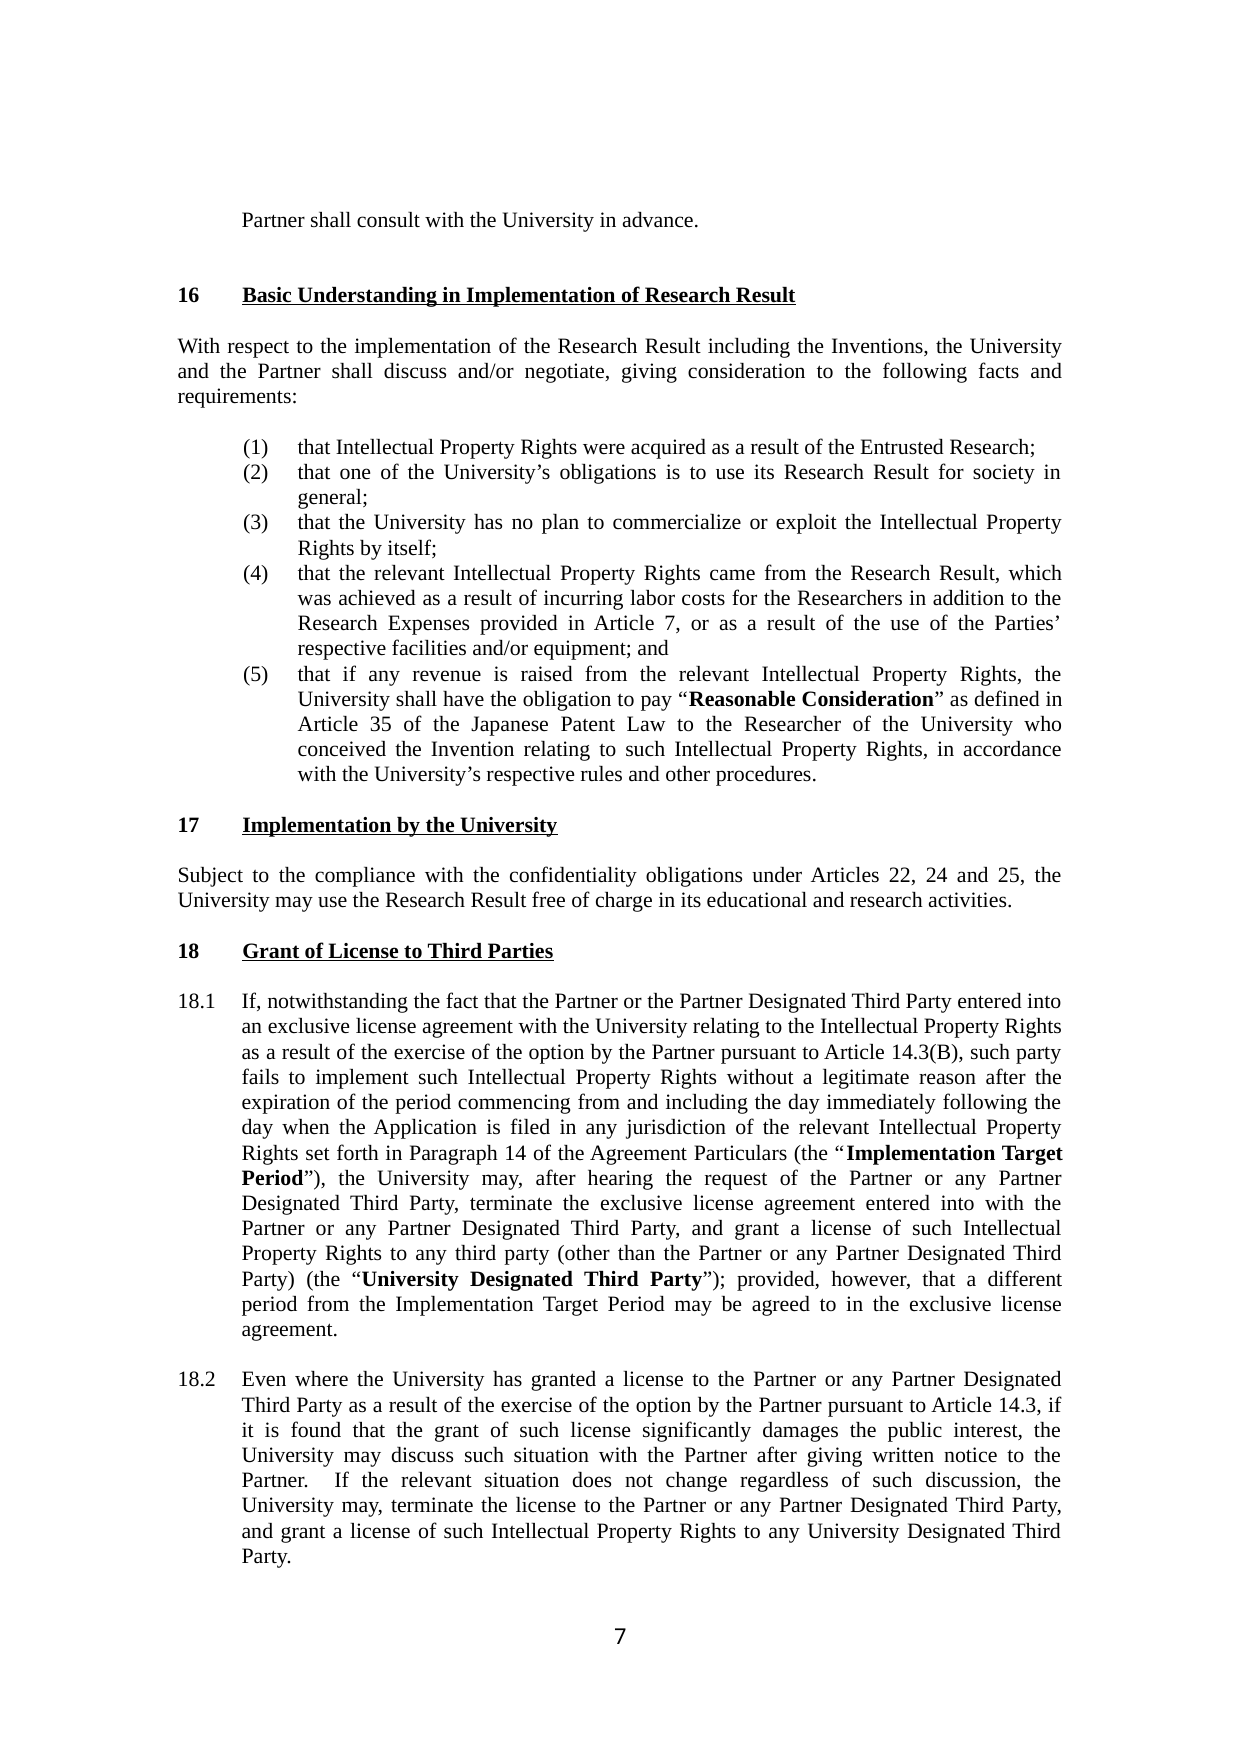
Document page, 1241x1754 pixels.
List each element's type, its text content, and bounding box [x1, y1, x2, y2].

text (4) that the relevant Intellectual Property Rights came from the Research Result, which was achieved as a result of incurring labor costs for the Researchers in addition to the Research Expenses provided in Article 7, or as a result of the use of the Parties’ respective facilities and/or equipment; and [243, 560, 1063, 661]
text Subject to the compliance with the confidentiality obligations under Articles 22, 24 and 25, the University may use the Research Result free of charge in its educational and research activities. [177, 862, 1063, 913]
text 17 Implementation by the University [177, 812, 1063, 837]
text 18.2 Even where the University has granted a license to the Partner or any Partner Designated Third Party as a result of the exercise of the option by the Partner pursuant to Article 14.3, if it is found that the grant of such license significantly damages the public interest, the University may discuss such situation with the Partner after giving written notice to the Partner. If the relevant situation does not change regardless of such discussion, the University may, terminate the license to the Partner or any Partner Designated Third Party, and grant a license of such Intellectual Property Rights to any University Designated Third Party. [177, 1366, 1063, 1568]
text 18.1 If, notwithstanding the fact that the Partner or the Partner Designated Third Party entered into an exclusive license agreement with the University relating to the Intellectual Property Rights as a result of the exercise of the option by the Partner pursuant to Article 14.3(B), such party fails to implement such Intellectual Property Rights without a legitimate reason after the expiration of the period commencing from and including the day immediately following the day when the Application is filed in any jurisdiction of the relevant Intellectual Property Rights set forth in Paragraph 14 of the Agreement Particulars (the “Implementation Target Period”), the University may, after hearing the request of the Partner or any Partner Designated Third Party, terminate the exclusive license agreement entered into with the Partner or any Partner Designated Third Party, and grant a license of such Intellectual Property Rights to any third party (other than the Partner or any Partner Designated Third Party) (the “University Designated Third Party”); provided, however, that a different period from the Implementation Target Period may be agreed to in the exclusive license agreement. [177, 988, 1063, 1341]
text (2) that one of the University’s obligations is to use its Research Result for society in general; [243, 459, 1063, 509]
text 18 Grant of License to Third Parties [177, 938, 1063, 963]
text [177, 207, 1063, 232]
text With respect to the implementation of the Research Result including the Inventions, the University and the Partner shall discuss and/or negotiate, giving consideration to the following facts and requirements: [177, 333, 1063, 408]
text (5) that if any revenue is raised from the relevant Intellectual Property Rights, the University shall have the obligation to pay “Reasonable Consideration” as defined in Article 35 of the Japanese Patent Law to the Researcher of the University who conceived the Invention relating to such Intellectual Property Rights, in accordance with the University’s respective rules and other procedures. [243, 661, 1063, 787]
text (3) that the University has no plan to commercialize or exploit the Intellectual Property Rights by itself; [243, 509, 1063, 560]
text 16 Basic Understanding in Implementation of Research Result [177, 282, 1063, 308]
text (1) that Intellectual Property Rights were acquired as a result of the Entrusted Research; [243, 434, 1063, 459]
